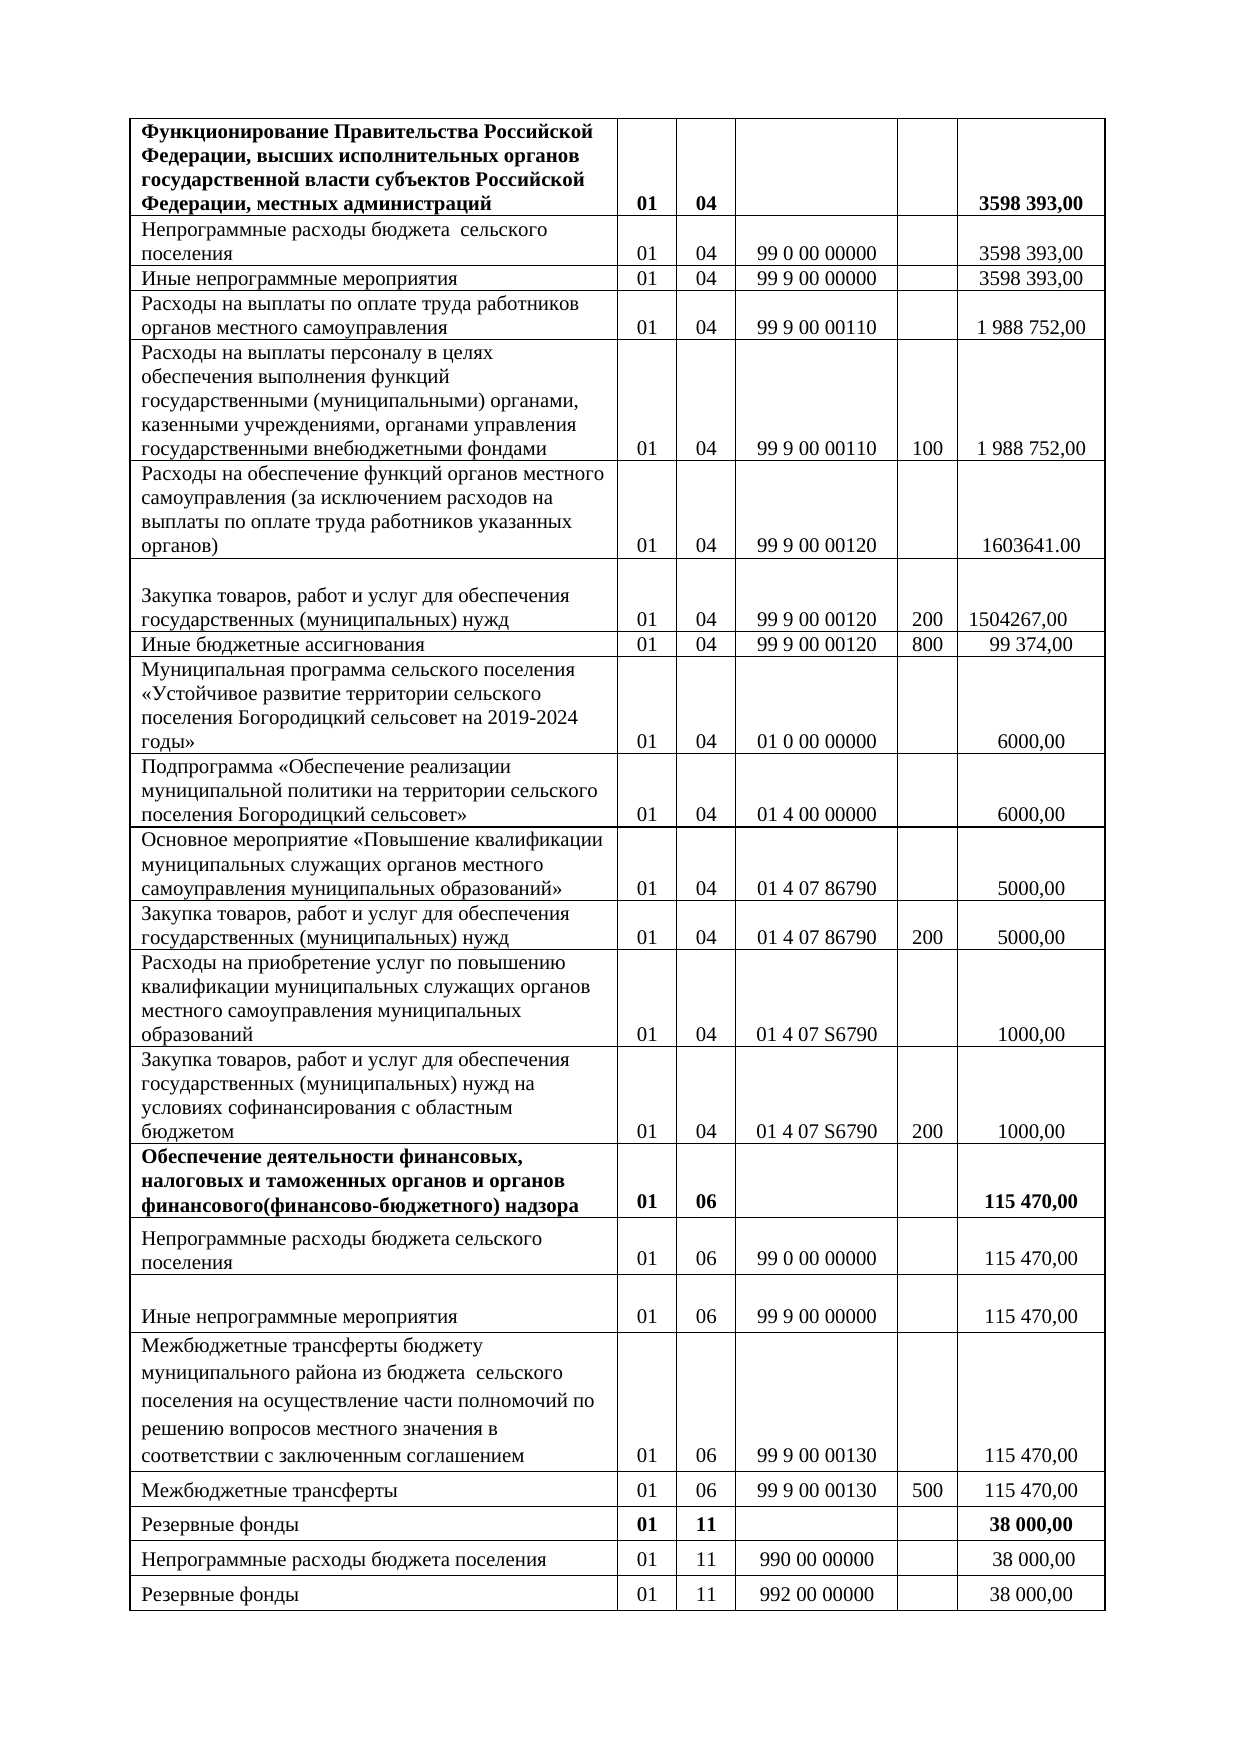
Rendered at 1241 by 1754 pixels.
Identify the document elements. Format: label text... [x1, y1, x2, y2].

table_cell Резервные фонды [131, 1576, 617, 1610]
table_cell 115 470,00 [958, 1144, 1104, 1217]
table_cell 01 4 00 00000 [736, 754, 897, 826]
table_cell 04 [677, 461, 735, 557]
table_cell 01 [618, 828, 676, 899]
table_cell 01 [618, 632, 676, 656]
table_cell [898, 461, 957, 557]
table_cell 01 4 07 86790 [736, 828, 897, 899]
table_cell 01 [618, 1333, 676, 1471]
table_cell 01 4 07 S6790 [736, 1047, 897, 1143]
table_cell 01 [618, 461, 676, 557]
table_cell 04 [677, 632, 735, 656]
table_cell 01 [618, 340, 676, 460]
table_cell 115 470,00 [958, 1333, 1104, 1471]
table_cell Расходы на обеспечение функций органов местного самоуправления (за исключением расходов на выплаты по оплате труда работников указанных органов) [131, 461, 617, 557]
table_cell Резервные фонды [131, 1507, 617, 1540]
table_cell [898, 657, 957, 753]
table_cell 99 374,00 [958, 632, 1104, 656]
table_cell 06 [677, 1144, 735, 1217]
table_cell 01 [618, 291, 676, 339]
table_cell Непрограммные расходы бюджета сельского поселения [131, 1218, 617, 1274]
table_cell 11 [677, 1576, 735, 1610]
table_cell 01 [618, 1507, 676, 1540]
table_cell Непрограммные расходы бюджета поселения [131, 1541, 617, 1575]
table_cell 04 [677, 216, 735, 264]
table_cell 200 [898, 559, 957, 631]
table_cell 992 00 00000 [736, 1576, 897, 1610]
table_cell [736, 1507, 897, 1540]
table_cell [898, 216, 957, 264]
table_cell 04 [677, 828, 735, 899]
table_cell 06 [677, 1275, 735, 1332]
table_cell 06 [677, 1218, 735, 1274]
table_cell [898, 291, 957, 339]
table_cell 01 [618, 1472, 676, 1506]
table_cell 115 470,00 [958, 1218, 1104, 1274]
table_cell 01 [618, 266, 676, 290]
table_cell 01 [618, 1275, 676, 1332]
table_cell 01 [618, 901, 676, 949]
table_cell 1603641.00 [958, 461, 1104, 557]
table_cell 200 [898, 901, 957, 949]
table_cell 5000,00 [958, 901, 1104, 949]
table_cell 1504267,00 [958, 559, 1104, 631]
table_cell 01 [618, 950, 676, 1046]
table_cell Функционирование Правительства Российской Федерации, высших исполнительных органов государственной власти субъектов Российской Федерации, местных администраций [131, 119, 617, 215]
table_cell 04 [677, 950, 735, 1046]
table_cell [898, 1507, 957, 1540]
table_cell 99 9 00 00000 [736, 266, 897, 290]
table_cell Муниципальная программа сельского поселения «Устойчивое развитие территории сельского поселения Богородицкий сельсовет на 2019-2024 годы» [131, 657, 617, 753]
table_cell 01 [618, 1047, 676, 1143]
table_cell Межбюджетные трансферты бюджету муниципального района из бюджета сельского поселения на осуществление части полномочий по решению вопросов местного значения в соответствии с заключенным соглашением [131, 1333, 617, 1471]
table_cell 04 [677, 266, 735, 290]
table_cell 99 9 00 00110 [736, 340, 897, 460]
table_cell 01 [618, 216, 676, 264]
table_cell 01 4 07 86790 [736, 901, 897, 949]
table_cell Расходы на выплаты по оплате труда работников органов местного самоуправления [131, 291, 617, 339]
table_cell Расходы на приобретение услуг по повышению квалификации муниципальных служащих органов местного самоуправления муниципальных образований [131, 950, 617, 1046]
table_cell [898, 950, 957, 1046]
table_cell 01 [618, 1576, 676, 1610]
table_cell 100 [898, 340, 957, 460]
table_cell 38 000,00 [958, 1541, 1104, 1575]
table_cell Подпрограмма «Обеспечение реализации муниципальной политики на территории сельского поселения Богородицкий сельсовет» [131, 754, 617, 826]
table_cell 06 [677, 1472, 735, 1506]
table_cell 38 000,00 [958, 1576, 1104, 1610]
table_cell 6000,00 [958, 657, 1104, 753]
table_cell 04 [677, 754, 735, 826]
table_cell 99 0 00 00000 [736, 216, 897, 264]
table_cell 1000,00 [958, 950, 1104, 1046]
table_cell 01 [618, 1218, 676, 1274]
table_cell 04 [677, 119, 735, 215]
table_cell [898, 266, 957, 290]
table_cell 3598 393,00 [958, 266, 1104, 290]
table_cell [898, 1218, 957, 1274]
table_cell 01 [618, 119, 676, 215]
table_cell 1 988 752,00 [958, 340, 1104, 460]
table_cell 04 [677, 901, 735, 949]
table_cell 04 [677, 657, 735, 753]
table_cell 01 4 07 S6790 [736, 950, 897, 1046]
table_cell Иные бюджетные ассигнования [131, 632, 617, 656]
table_cell 99 9 00 00130 [736, 1333, 897, 1471]
table_cell 04 [677, 340, 735, 460]
table_cell 99 9 00 00130 [736, 1472, 897, 1506]
table_cell 115 470,00 [958, 1472, 1104, 1506]
table_cell [898, 1275, 957, 1332]
table_cell [898, 1576, 957, 1610]
table_cell Непрограммные расходы бюджета сельского поселения [131, 216, 617, 264]
table_cell [898, 754, 957, 826]
table_cell 01 [618, 657, 676, 753]
table_cell 500 [898, 1472, 957, 1506]
table_cell 04 [677, 291, 735, 339]
table_cell 1 988 752,00 [958, 291, 1104, 339]
table_cell 990 00 00000 [736, 1541, 897, 1575]
table_cell 99 0 00 00000 [736, 1218, 897, 1274]
table_cell 04 [677, 1047, 735, 1143]
table_cell 99 9 00 00120 [736, 461, 897, 557]
table_cell 3598 393,00 [958, 119, 1104, 215]
table_cell 01 [618, 1541, 676, 1575]
table_cell 200 [898, 1047, 957, 1143]
table_cell 99 9 00 00120 [736, 559, 897, 631]
table_cell [898, 1541, 957, 1575]
table_cell 99 9 00 00110 [736, 291, 897, 339]
table_cell 115 470,00 [958, 1275, 1104, 1332]
table_cell Иные непрограммные мероприятия [131, 266, 617, 290]
table_cell Основное мероприятие «Повышение квалификации муниципальных служащих органов местного самоуправления муниципальных образований» [131, 828, 617, 899]
table_cell 1000,00 [958, 1047, 1104, 1143]
table_cell 99 9 00 00000 [736, 1275, 897, 1332]
table_cell 3598 393,00 [958, 216, 1104, 264]
table_cell 01 [618, 754, 676, 826]
table_cell 800 [898, 632, 957, 656]
table_cell 06 [677, 1333, 735, 1471]
table_cell Закупка товаров, работ и услуг для обеспечения государственных (муниципальных) нужд [131, 559, 617, 631]
table_cell [736, 119, 897, 215]
table_cell 01 [618, 559, 676, 631]
table_cell Закупка товаров, работ и услуг для обеспечения государственных (муниципальных) нужд на условиях софинансирования с областным бюджетом [131, 1047, 617, 1143]
table_cell 04 [677, 559, 735, 631]
table_cell 6000,00 [958, 754, 1104, 826]
table_cell 99 9 00 00120 [736, 632, 897, 656]
table_cell 5000,00 [958, 828, 1104, 899]
table_cell 11 [677, 1541, 735, 1575]
table_cell Межбюджетные трансферты [131, 1472, 617, 1506]
table_cell Закупка товаров, работ и услуг для обеспечения государственных (муниципальных) нужд [131, 901, 617, 949]
table_cell Иные непрограммные мероприятия [131, 1275, 617, 1332]
table_cell Обеспечение деятельности финансовых, налоговых и таможенных органов и органов финансового(финансово-бюджетного) надзора [131, 1144, 617, 1217]
table_cell 38 000,00 [958, 1507, 1104, 1540]
table_cell [898, 828, 957, 899]
table_cell 01 [618, 1144, 676, 1217]
table_cell [898, 1333, 957, 1471]
table_cell 01 0 00 00000 [736, 657, 897, 753]
table_cell 11 [677, 1507, 735, 1540]
table_cell [898, 119, 957, 215]
table_cell [736, 1144, 897, 1217]
table_cell [898, 1144, 957, 1217]
